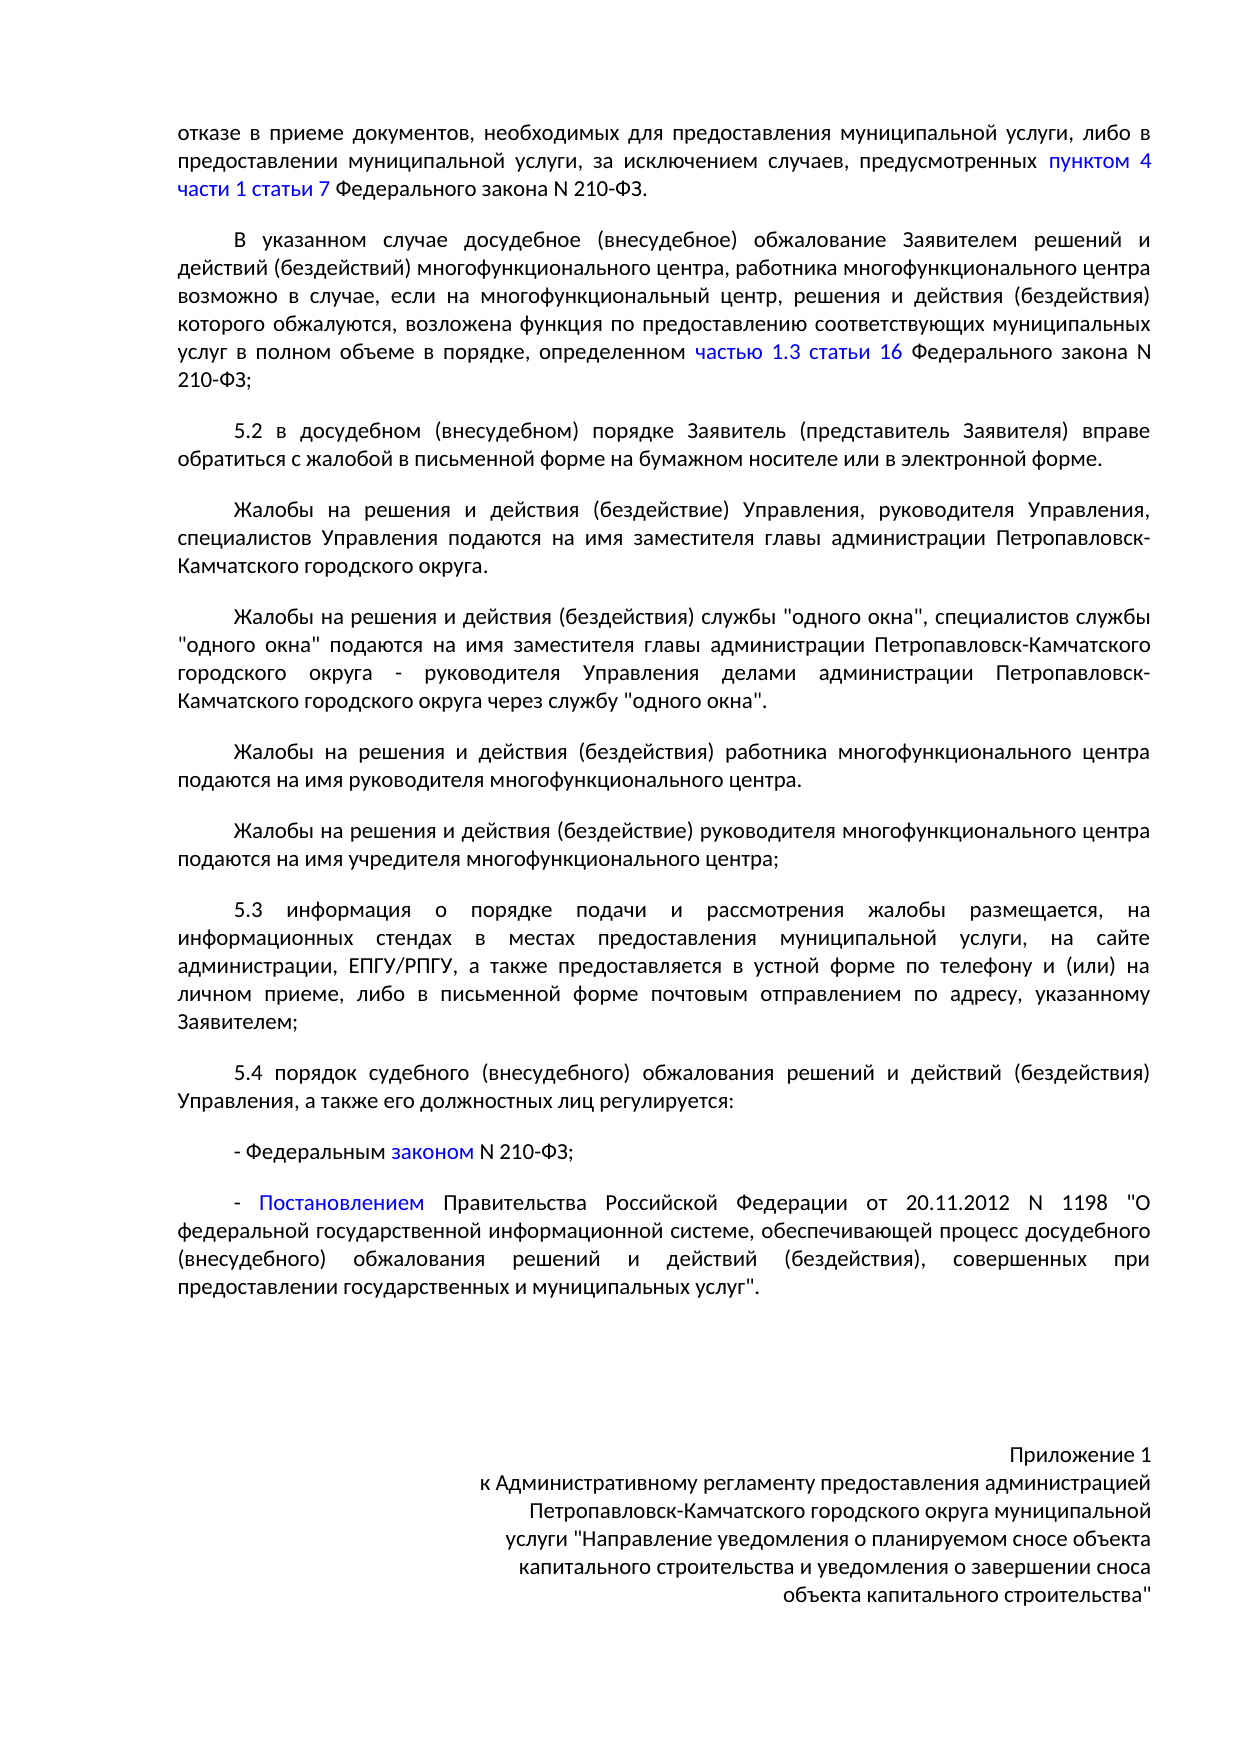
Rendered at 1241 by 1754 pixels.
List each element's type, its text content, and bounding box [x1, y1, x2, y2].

text Жалобы на решения и действия (бездействия) работника многофункционального центра подаются на имя руководителя многофункционального центра. [177, 737, 1152, 793]
text Жалобы на решения и действия (бездействие) Управления, руководителя Управления, специалистов Управления подаются на имя заместителя главы администрации Петропавловск-Камчатского городского округа. [177, 495, 1152, 579]
text Приложение 1 [177, 1440, 1152, 1468]
text капитального строительства и уведомления о завершении сноса [177, 1552, 1152, 1580]
text к Административному регламенту предоставления администрацией [177, 1468, 1152, 1496]
text Жалобы на решения и действия (бездействия) службы "одного окна", специалистов службы "одного окна" подаются на имя заместителя главы администрации Петропавловск-Камчатского городского округа - руководителя Управления делами администрации Петропавловск-Камчатского городского округа через службу "одного окна". [177, 602, 1152, 714]
text - Постановлением Правительства Российской Федерации от 20.11.2012 N 1198 "О федеральной государственной информационной системе, обеспечивающей процесс досудебного (внесудебного) обжалования решений и действий (бездействия), совершенных при предоставлении государственных и муниципальных услуг". [177, 1188, 1152, 1300]
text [177, 118, 1152, 202]
text Петропавловск-Камчатского городского округа муниципальной [177, 1496, 1152, 1524]
text В указанном случае досудебное (внесудебное) обжалование Заявителем решений и действий (бездействий) многофункционального центра, работника многофункционального центра возможно в случае, если на многофункциональный центр, решения и действия (бездействия) которого обжалуются, возложена функция по предоставлению соответствующих муниципальных услуг в полном объеме в порядке, определенном частью 1.3 статьи 16 Федерального закона N 210-ФЗ; [177, 225, 1152, 393]
text 5.2 в досудебном (внесудебном) порядке Заявитель (представитель Заявителя) вправе обратиться с жалобой в письменной форме на бумажном носителе или в электронной форме. [177, 416, 1152, 472]
text Жалобы на решения и действия (бездействие) руководителя многофункционального центра подаются на имя учредителя многофункционального центра; [177, 816, 1152, 872]
text 5.4 порядок судебного (внесудебного) обжалования решений и действий (бездействия) Управления, а также его должностных лиц регулируется: [177, 1058, 1152, 1114]
text услуги "Направление уведомления о планируемом сносе объекта [177, 1524, 1152, 1552]
text объекта капитального строительства" [177, 1580, 1152, 1608]
text - Федеральным законом N 210-ФЗ; [177, 1137, 1152, 1165]
text 5.3 информация о порядке подачи и рассмотрения жалобы размещается, на информационных стендах в местах предоставления муниципальной услуги, на сайте администрации, ЕПГУ/РПГУ, а также предоставляется в устной форме по телефону и (или) на личном приеме, либо в письменной форме почтовым отправлением по адресу, указанному Заявителем; [177, 895, 1152, 1035]
